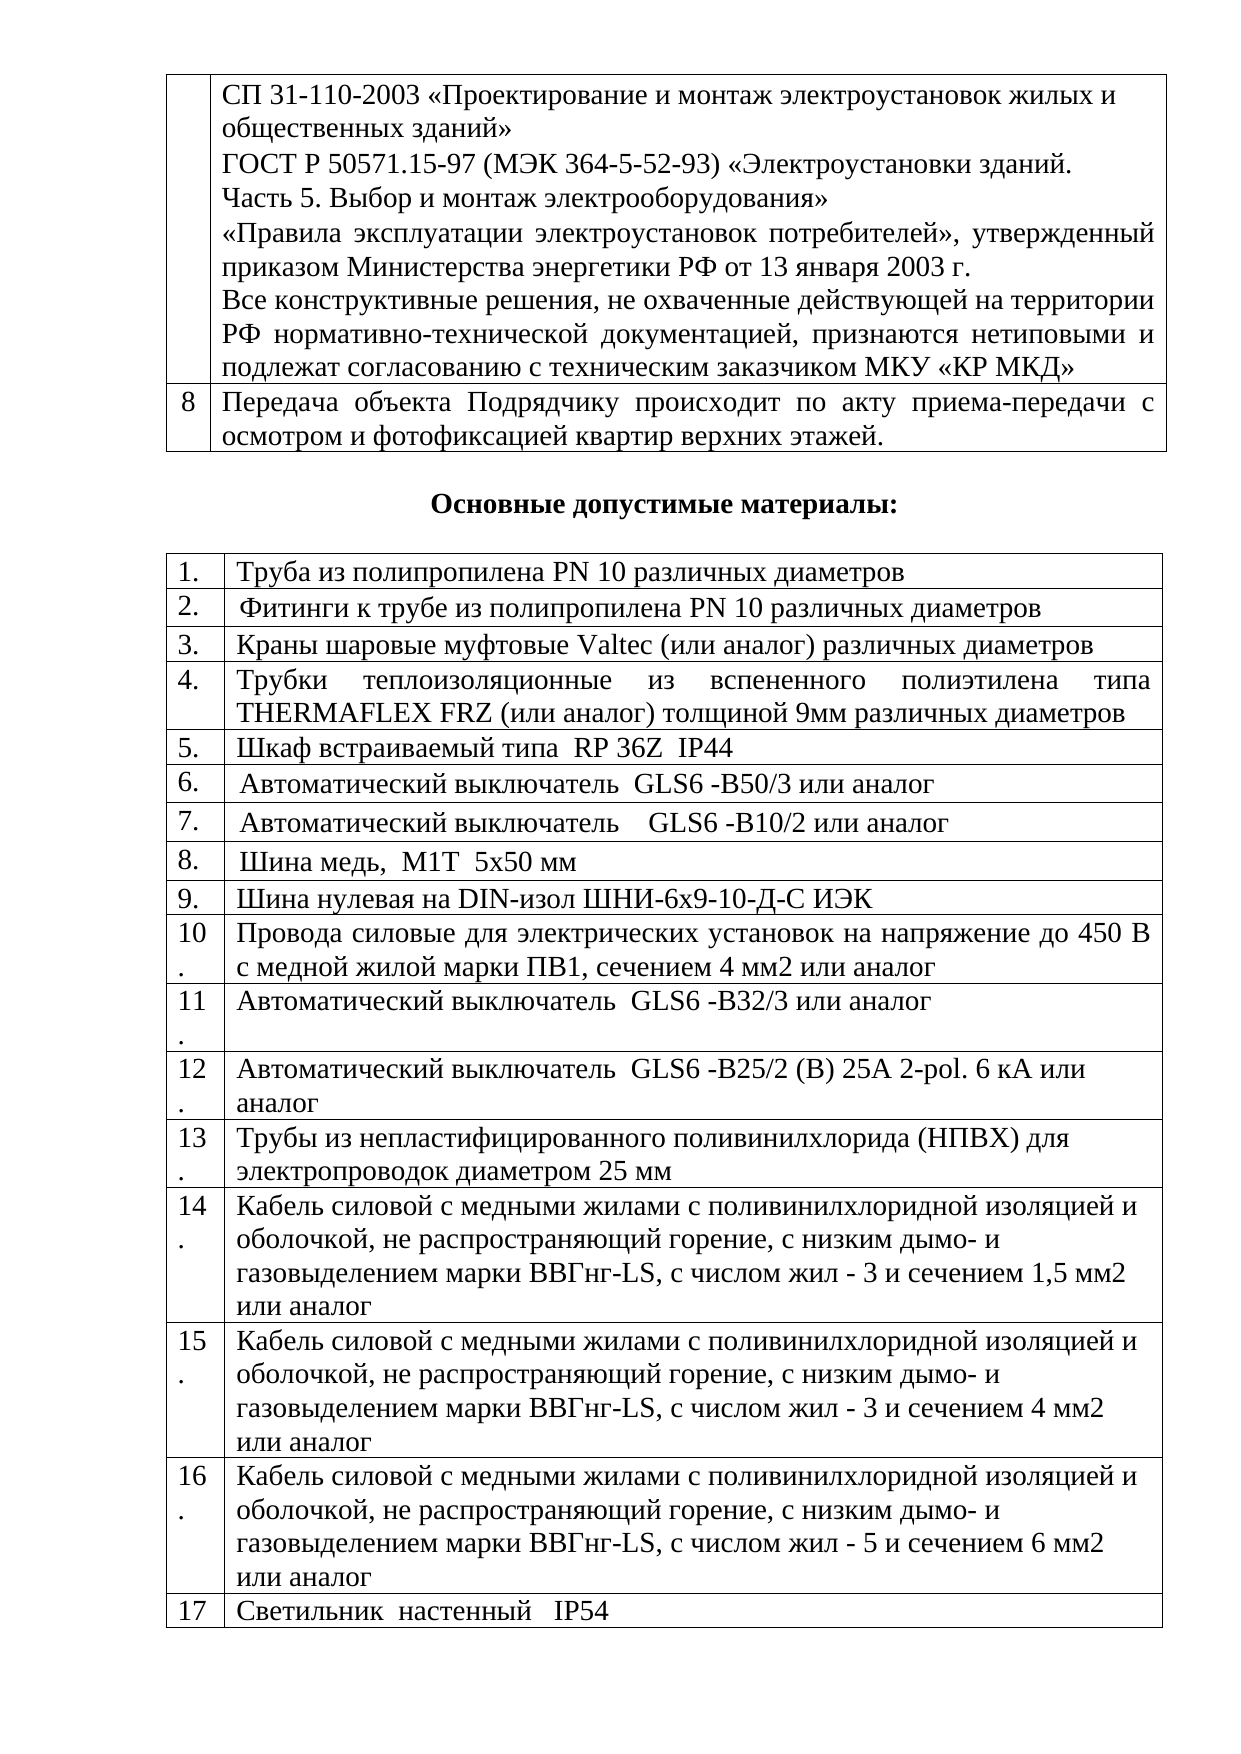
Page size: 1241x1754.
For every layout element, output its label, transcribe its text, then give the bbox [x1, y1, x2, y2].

text Основные допустимые материалы: [177, 486, 1152, 519]
table_cell Автоматический выключатель GLS6 -В32/3 или аналог [225, 984, 1162, 1051]
table_cell 15. [167, 1323, 224, 1457]
table_cell Кабель силовой с медными жилами с поливинилхлоридной изоляцией и оболочкой, не распространяющий горение, с низким дымо- и газовыделением марки ВВГнг-LS, с числом жил - 3 и сечением 4 мм2 или аналог [225, 1323, 1162, 1457]
table_cell 4. [167, 662, 224, 729]
table_cell 10. [167, 915, 224, 982]
table_cell Шина нулевая на DIN-изол ШНИ-6х9-10-Д-С ИЭК [225, 881, 1162, 914]
table_cell Краны шаровые муфтовые Valtec (или аналог) различных диаметров [225, 627, 1162, 661]
table_cell 12. [167, 1052, 224, 1119]
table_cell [225, 1594, 1162, 1627]
table_cell 7. [167, 803, 224, 841]
table_cell Кабель силовой с медными жилами с поливинилхлоридной изоляцией и оболочкой, не распространяющий горение, с низким дымо- и газовыделением марки ВВГнг-LS, с числом жил - 5 и сечением 6 мм2 или аналог [225, 1458, 1162, 1592]
table_cell 16. [167, 1458, 224, 1592]
table_cell 5. [167, 730, 224, 763]
table_header 1. [167, 554, 224, 587]
table_cell 8. [167, 842, 224, 880]
table_cell Автоматический выключатель GLS6 -В25/2 (В) 25A 2-pol. 6 кА или аналог [225, 1052, 1162, 1119]
table_cell 6. [167, 765, 224, 802]
table_cell Трубы из непластифицированного поливинилхлорида (НПВХ) для электропроводок диаметром 25 мм [225, 1120, 1162, 1187]
table_header Труба из полипропилена PN 10 различных диаметров [225, 554, 1162, 587]
table_cell 11. [167, 984, 224, 1051]
table_cell 9. [167, 881, 224, 914]
table_cell 3. [167, 627, 224, 661]
table_cell Фитинги к трубе из полипропилена PN 10 различных диаметров [225, 589, 1162, 626]
table_cell 8 [167, 384, 210, 451]
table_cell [211, 75, 1166, 383]
table_cell Автоматический выключатель GLS6 -В50/3 или аналог [225, 765, 1162, 802]
table_cell Передача объекта Подрядчику происходит по акту приема-передачи с осмотром и фотофиксацией квартир верхних этажей. [211, 384, 1166, 451]
table_cell 7 [167, 75, 210, 383]
table_cell Трубки теплоизоляционные из вспененного полиэтилена типа THERMAFLEX FRZ (или аналог) толщиной 9мм различных диаметров [225, 662, 1162, 729]
table_cell 17. [167, 1594, 224, 1627]
table_cell Кабель силовой с медными жилами с поливинилхлоридной изоляцией и оболочкой, не распространяющий горение, с низким дымо- и газовыделением марки ВВГнг-LS, с числом жил - 3 и сечением 1,5 мм2 или аналог [225, 1188, 1162, 1322]
table_cell Шкаф встраиваемый типа RP 36Z IP44 [225, 730, 1162, 763]
table_cell 13. [167, 1120, 224, 1187]
table_cell 2. [167, 589, 224, 626]
table_cell Автоматический выключатель GLS6 -В10/2 или аналог [225, 803, 1162, 841]
table_cell Шина медь, М1Т 5х50 мм [225, 842, 1162, 880]
table_cell 14. [167, 1188, 224, 1322]
table_cell Провода силовые для электрических установок на напряжение до 450 В с медной жилой марки ПВ1, сечением 4 мм2 или аналог [225, 915, 1162, 982]
